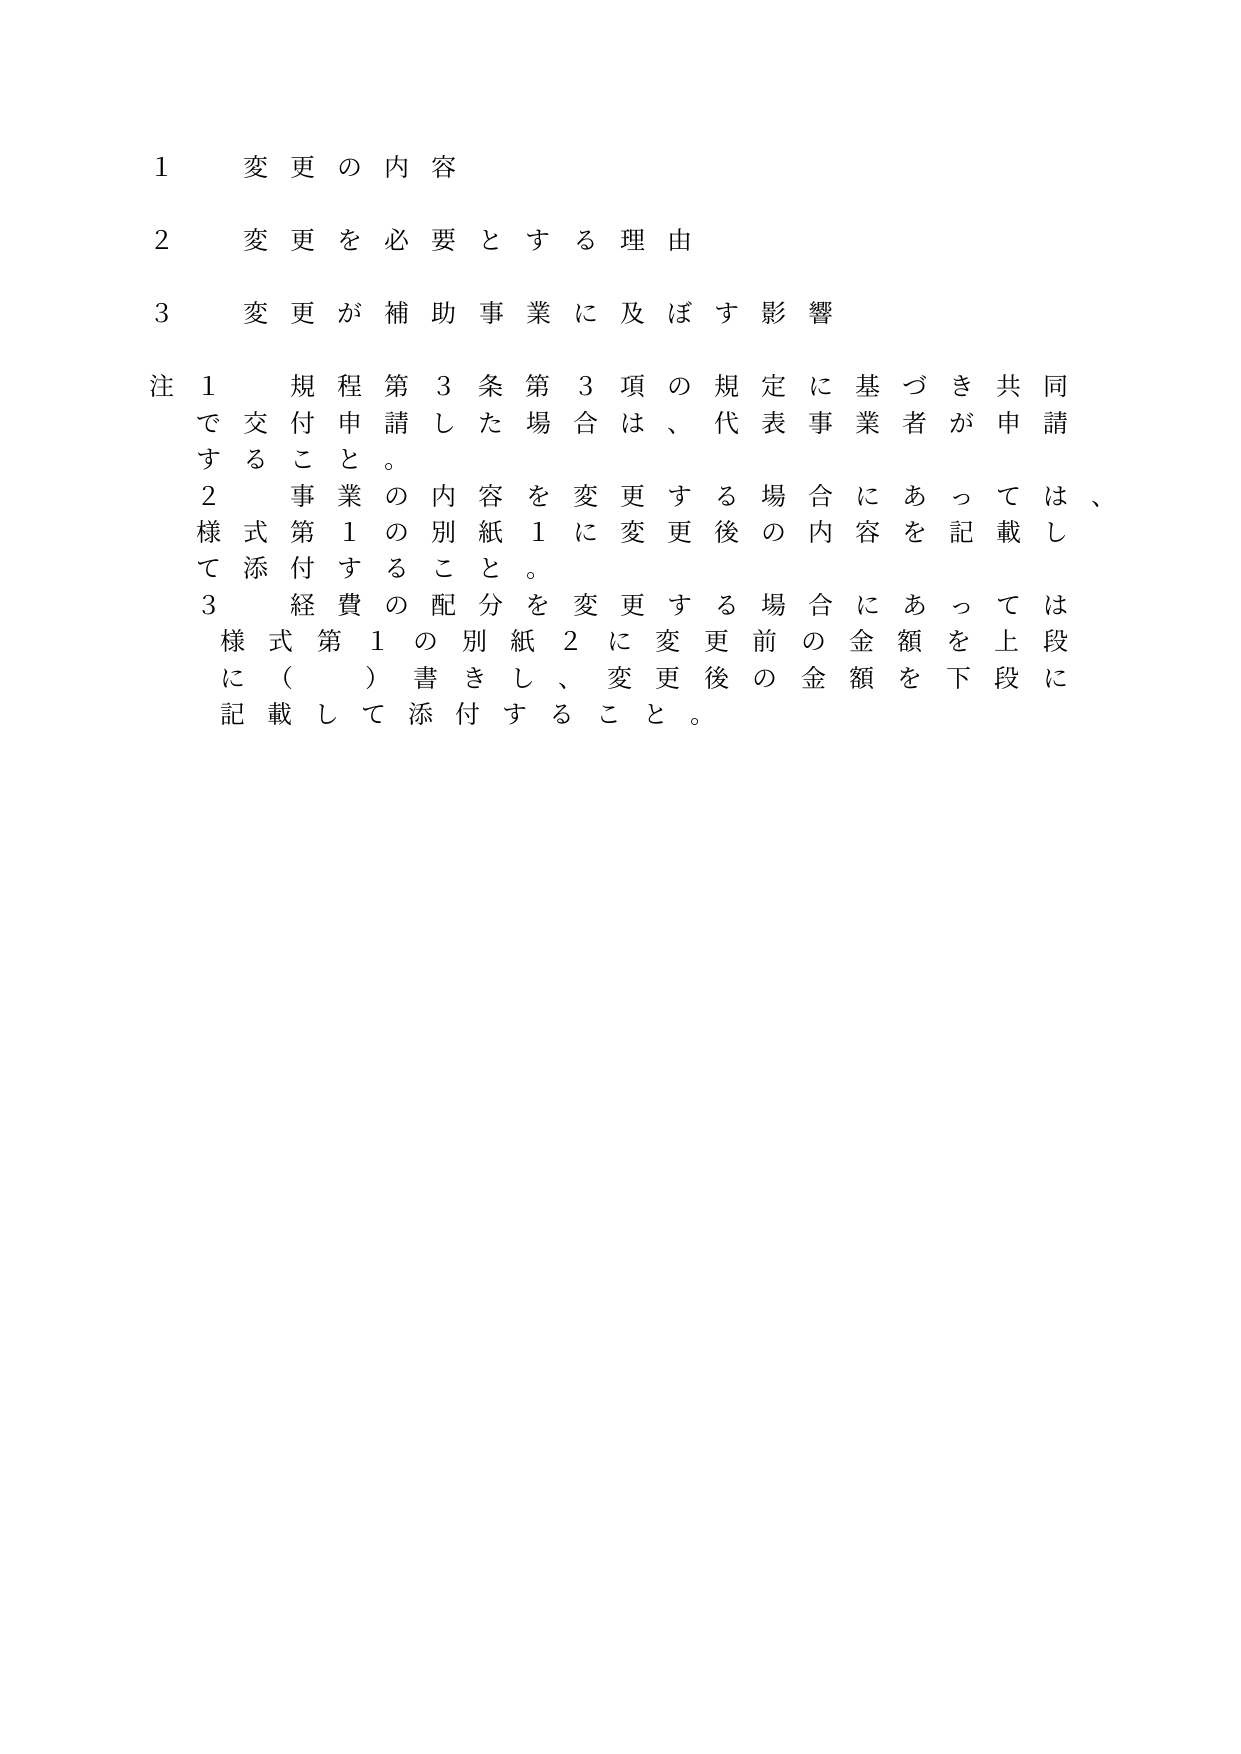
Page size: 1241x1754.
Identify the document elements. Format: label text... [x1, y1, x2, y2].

text ２ 変更を必要とする理由 [149, 221, 1091, 257]
text ２ 事業の内容を変更する場合にあっては、様式第１の別紙１に変更後の内容を記載して添付すること。 [173, 476, 1091, 585]
text １ 変更の内容 [149, 148, 1091, 184]
text 注１ 規程第３条第３項の規定に基づき共同で交付申請した場合は、代表事業者が申請すること。 [149, 367, 1091, 476]
text ３ 経費の配分を変更する場合にあっては、様式第１の別紙２に変更前の金額を上段に（ ）書きし、変更後の金額を下段に記載して添付すること。 [149, 585, 1091, 731]
text ３ 変更が補助事業に及ぼす影響 [149, 294, 1091, 330]
